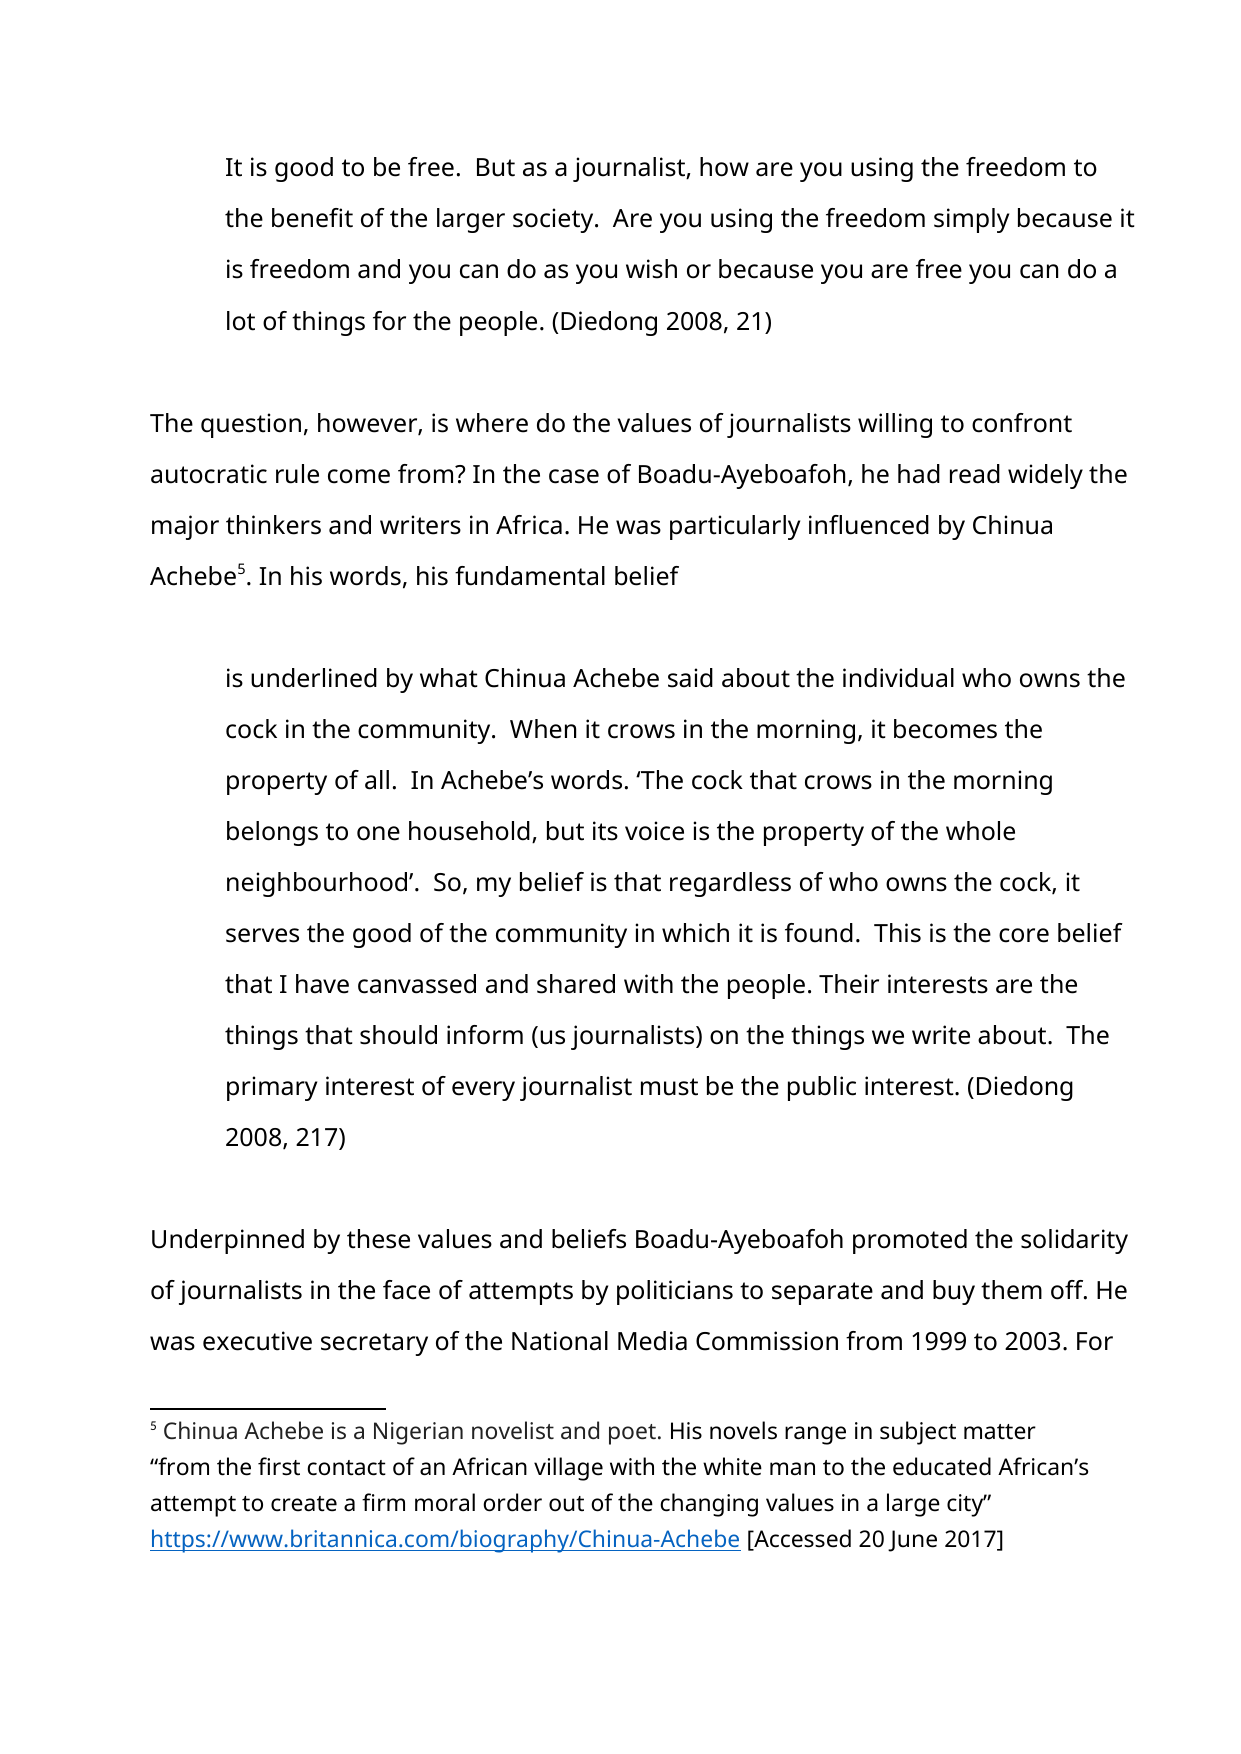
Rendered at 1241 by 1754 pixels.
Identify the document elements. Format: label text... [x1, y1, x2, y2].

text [150, 1222, 1137, 1358]
text It is good to be free. But as a journalist, how are you using the freedom to the benefit of the larger society. Are you using the freedom simply because it is freedom and you can do as you wish or because you are free you can do a lot of things for the people. (Diedong 2008, 21) [225, 150, 1137, 337]
text is underlined by what Chinua Achebe said about the individual who owns the cock in the community. When it crows in the morning, it becomes the property of all. In Achebe’s words. ‘The cock that crows in the morning belongs to one household, but its voice is the property of the whole neighbourhood’. So, my belief is that regardless of who owns the cock, it serves the good of the community in which it is found. This is the core belief that I have canvassed and shared with the people. Their interests are the things that should inform (us journalists) on the things we write about. The primary interest of every journalist must be the public interest. (Diedong 2008, 217) [225, 660, 1137, 1154]
text The question, however, is where do the values of journalists willing to confront autocratic rule come from? In the case of Boadu-Ayeboafoh, he had read widely the major thinkers and writers in Africa. He was particularly influenced by Chinua Achebe. In his words, his fundamental belief [150, 405, 1137, 592]
